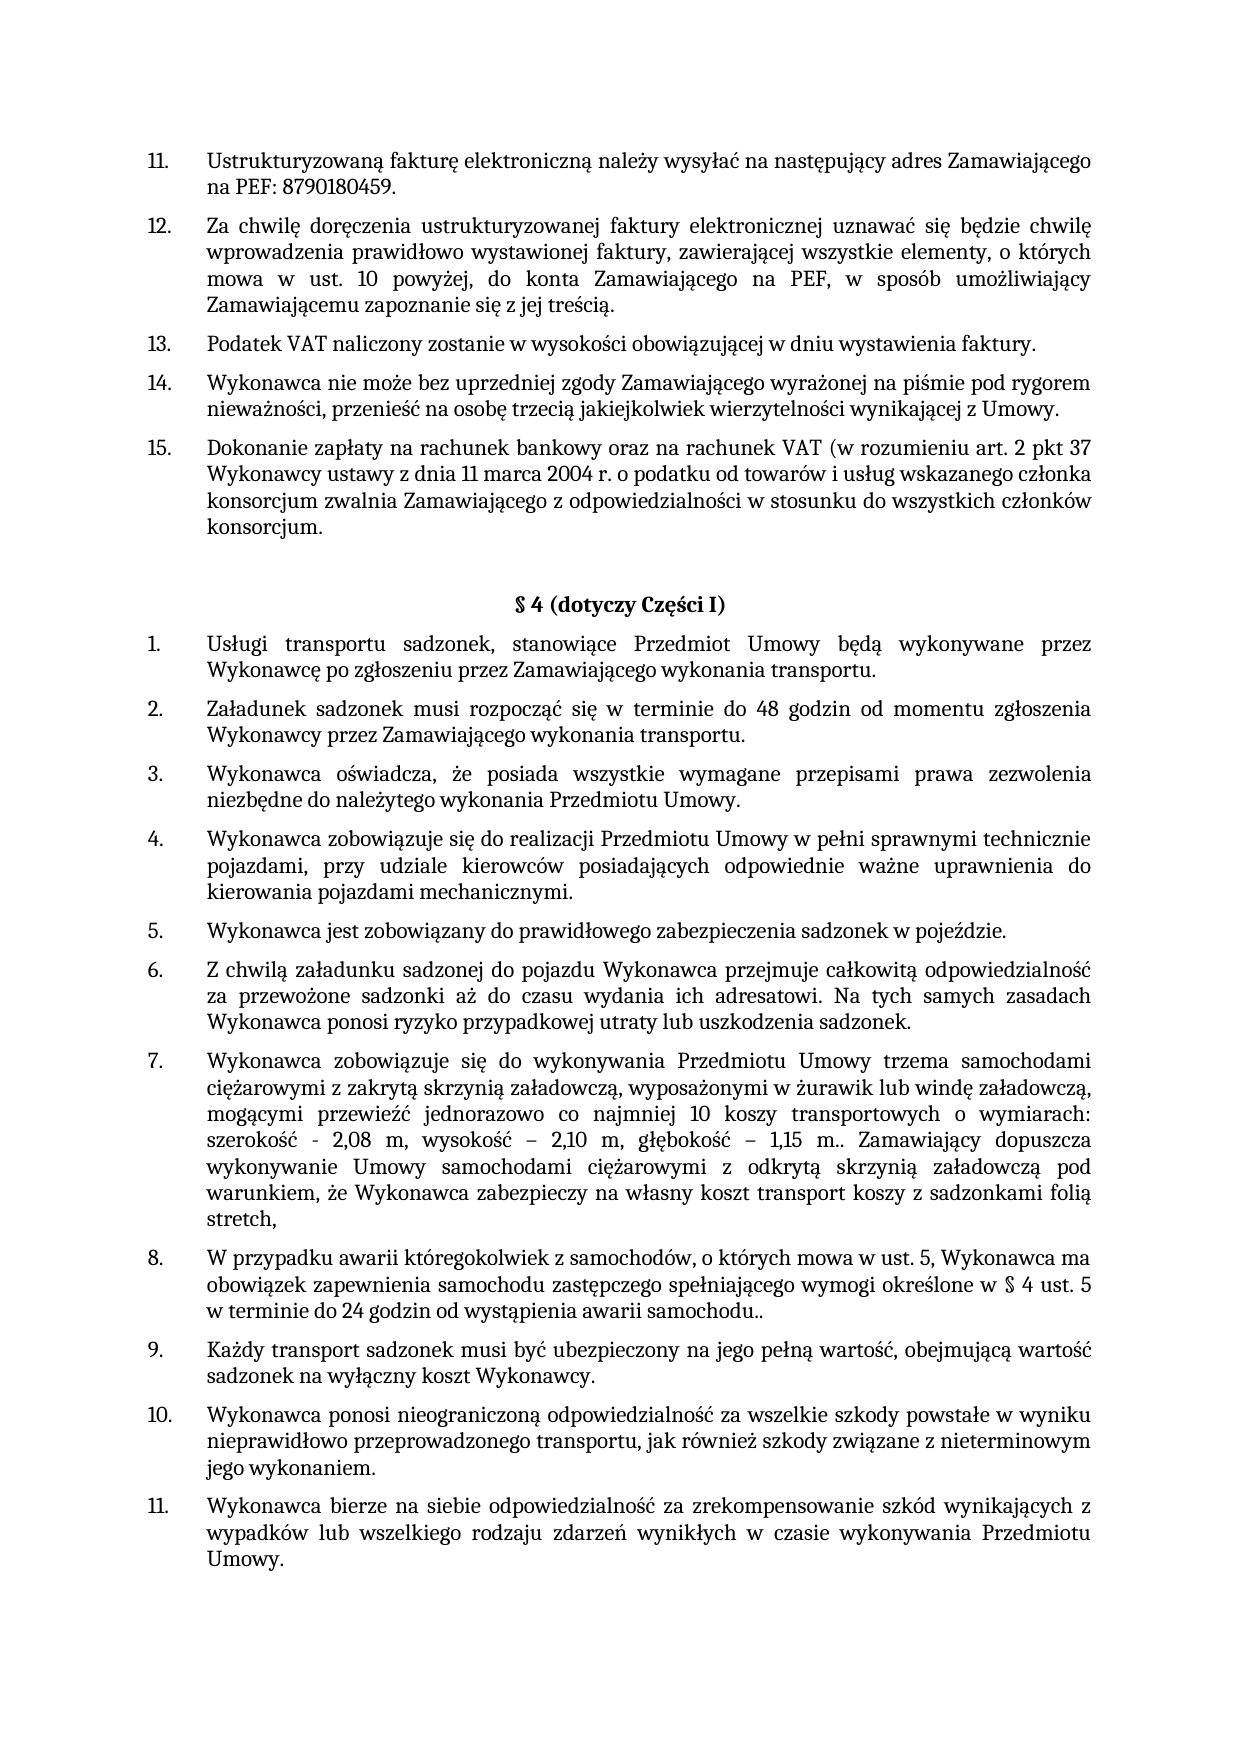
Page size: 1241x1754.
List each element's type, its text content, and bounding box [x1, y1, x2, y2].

list Wykonawca ponosi nieograniczoną odpowiedzialność za wszelkie szkody powstałe w wyniku nieprawidłowo przeprowadzonego transportu, jak również szkody związane z nieterminowym jego wykonaniem. [148, 1402, 1093, 1481]
list Każdy transport sadzonek musi być ubezpieczony na jego pełną wartość, obejmującą wartość sadzonek na wyłączny koszt Wykonawcy. [148, 1337, 1093, 1389]
list Z chwilą załadunku sadzonej do pojazdu Wykonawca przejmuje całkowitą odpowiedzialność za przewożone sadzonki aż do czasu wydania ich adresatowi. Na tych samych zasadach Wykonawca ponosi ryzyko przypadkowej utraty lub uszkodzenia sadzonek. [148, 956, 1093, 1036]
text § 4 (dotyczy Części I) [148, 592, 1093, 618]
list W przypadku awarii któregokolwiek z samochodów, o których mowa w ust. 5, Wykonawca ma obowiązek zapewnienia samochodu zastępczego spełniającego wymogi określone w § 4 ust. 5 w terminie do 24 godzin od wystąpienia awarii samochodu.. [148, 1245, 1093, 1324]
list Wykonawca oświadcza, że posiada wszystkie wymagane przepisami prawa zezwolenia niezbędne do należytego wykonania Przedmiotu Umowy. [148, 761, 1093, 813]
list Dokonanie zapłaty na rachunek bankowy oraz na rachunek VAT (w rozumieniu art. 2 pkt 37 Wykonawcy ustawy z dnia 11 marca 2004 r. o podatku od towarów i usług wskazanego członka konsorcjum zwalnia Zamawiającego z odpowiedzialności w stosunku do wszystkich członków konsorcjum. [148, 435, 1093, 540]
list Ustrukturyzowaną fakturę elektroniczną należy wysyłać na następujący adres Zamawiającego na PEF: 8790180459. [148, 148, 1093, 200]
list Podatek VAT naliczony zostanie w wysokości obowiązującej w dniu wystawienia faktury. [148, 331, 1093, 357]
list Za chwilę doręczenia ustrukturyzowanej faktury elektronicznej uznawać się będzie chwilę wprowadzenia prawidłowo wystawionej faktury, zawierającej wszystkie elementy, o których mowa w ust. 10 powyżej, do konta Zamawiającego na PEF, w sposób umożliwiający Zamawiającemu zapoznanie się z jej treścią. [148, 213, 1093, 318]
list Wykonawca nie może bez uprzedniej zgody Zamawiającego wyrażonej na piśmie pod rygorem nieważności, przenieść na osobę trzecią jakiejkolwiek wierzytelności wynikającej z Umowy. [148, 369, 1093, 422]
list Wykonawca bierze na siebie odpowiedzialność za zrekompensowanie szkód wynikających z wypadków lub wszelkiego rodzaju zdarzeń wynikłych w czasie wykonywania Przedmiotu Umowy. [148, 1493, 1093, 1572]
list Usługi transportu sadzonek, stanowiące Przedmiot Umowy będą wykonywane przez Wykonawcę po zgłoszeniu przez Zamawiającego wykonania transportu. [148, 630, 1093, 683]
list Załadunek sadzonek musi rozpocząć się w terminie do 48 godzin od momentu zgłoszenia Wykonawcy przez Zamawiającego wykonania transportu. [148, 696, 1093, 748]
list Wykonawca jest zobowiązany do prawidłowego zabezpieczenia sadzonek w pojeździe. [148, 918, 1093, 944]
list Wykonawca zobowiązuje się do wykonywania Przedmiotu Umowy trzema samochodami ciężarowymi z zakrytą skrzynią załadowczą, wyposażonymi w żurawik lub windę załadowczą, mogącymi przewieźć jednorazowo co najmniej 10 koszy transportowych o wymiarach: szerokość - 2,08 m, wysokość – 2,10 m, głębokość – 1,15 m.. Zamawiający dopuszcza wykonywanie Umowy samochodami ciężarowymi z odkrytą skrzynią załadowczą pod warunkiem, że Wykonawca zabezpieczy na własny koszt transport koszy z sadzonkami folią stretch, [148, 1048, 1093, 1232]
list Wykonawca zobowiązuje się do realizacji Przedmiotu Umowy w pełni sprawnymi technicznie pojazdami, przy udziale kierowców posiadających odpowiednie ważne uprawnienia do kierowania pojazdami mechanicznymi. [148, 826, 1093, 905]
